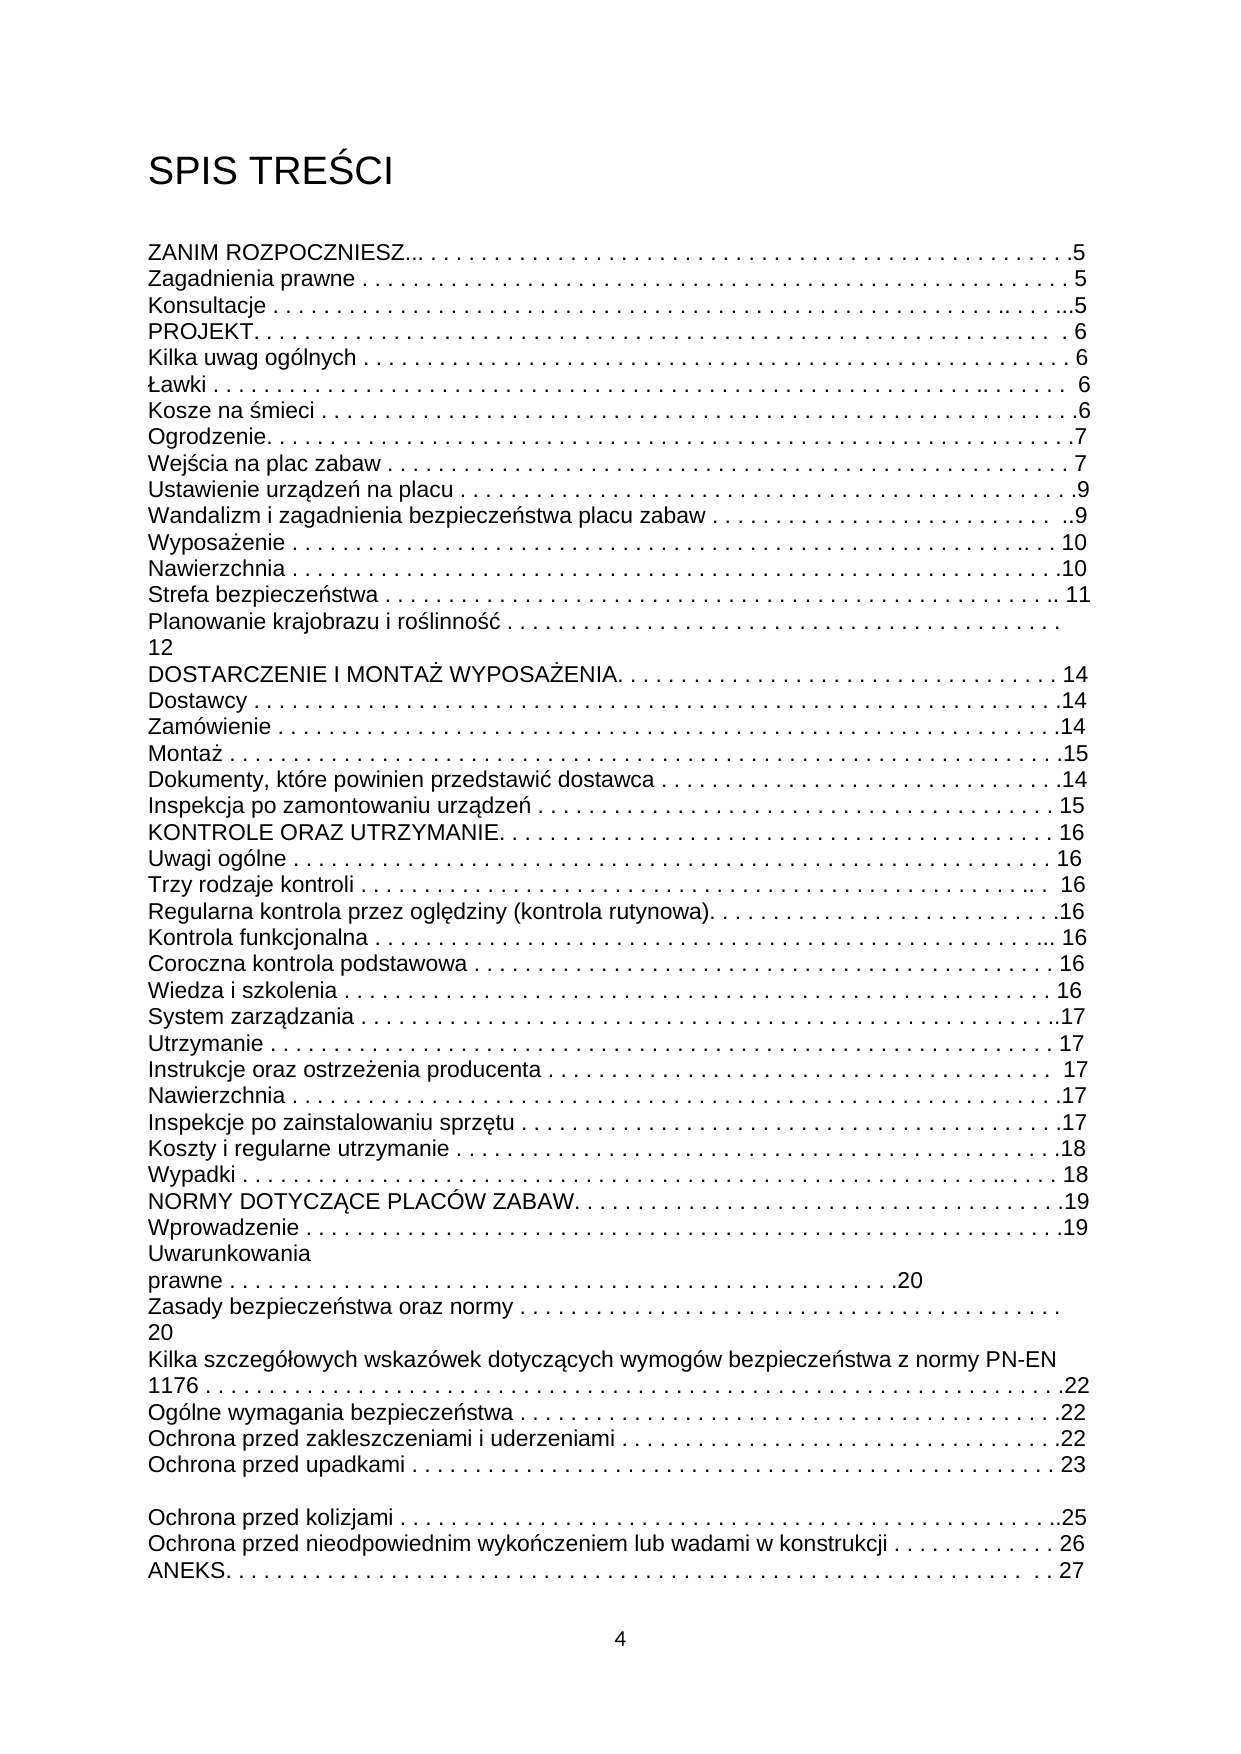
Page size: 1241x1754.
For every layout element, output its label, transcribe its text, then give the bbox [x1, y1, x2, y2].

text Wandalizm i zagadnienia bezpieczeństwa placu zabaw . . . . . . . . . . . . . . . . . . . . . . . . . . . ..9 [148, 502, 1093, 529]
text Wejścia na plac zabaw . . . . . . . . . . . . . . . . . . . . . . . . . . . . . . . . . . . . . . . . . . . . . . . . . . . . . . 7 [148, 450, 1093, 476]
text SPIS TREŚCI [148, 148, 1093, 193]
text PROJEKT. . . . . . . . . . . . . . . . . . . . . . . . . . . . . . . . . . . . . . . . . . . . . . . . . . . . . . . . . . . . . . . . 6 [148, 318, 1093, 344]
text Coroczna kontrola podstawowa . . . . . . . . . . . . . . . . . . . . . . . . . . . . . . . . . . . . . . . . . . . . . . 16 [148, 950, 1093, 977]
text ZANIM ROZPOCZNIESZ... . . . . . . . . . . . . . . . . . . . . . . . . . . . . . . . . . . . . . . . . . . . . . . . . . . .5 [148, 239, 1093, 265]
text Wprowadzenie . . . . . . . . . . . . . . . . . . . . . . . . . . . . . . . . . . . . . . . . . . . . . . . . . . . . . . . . . . . .19 [148, 1214, 1093, 1240]
text Ustawienie urządzeń na placu . . . . . . . . . . . . . . . . . . . . . . . . . . . . . . . . . . . . . . . . . . . . . . . . .9 [148, 476, 1093, 502]
text Instrukcje oraz ostrzeżenia producenta . . . . . . . . . . . . . . . . . . . . . . . . . . . . . . . . . . . . . . . . 17 [148, 1056, 1093, 1082]
text Wiedza i szkolenia . . . . . . . . . . . . . . . . . . . . . . . . . . . . . . . . . . . . . . . . . . . . . . . . . . . . . . . . 16 [148, 977, 1093, 1003]
text Inspekcja po zamontowaniu urządzeń . . . . . . . . . . . . . . . . . . . . . . . . . . . . . . . . . . . . . . . . . 15 [148, 792, 1093, 819]
text Inspekcje po zainstalowaniu sprzętu . . . . . . . . . . . . . . . . . . . . . . . . . . . . . . . . . . . . . . . . . . .17 [148, 1108, 1093, 1135]
text NORMY DOTYCZĄCE PLACÓW ZABAW. . . . . . . . . . . . . . . . . . . . . . . . . . . . . . . . . . . . . . .19 [148, 1188, 1093, 1214]
text Planowanie krajobrazu i roślinność . . . . . . . . . . . . . . . . . . . . . . . . . . . . . . . . . . . . . . . . . . . . 12 [148, 608, 1093, 661]
text Kilka uwag ogólnych . . . . . . . . . . . . . . . . . . . . . . . . . . . . . . . . . . . . . . . . . . . . . . . . . . . . . . . . 6 [148, 344, 1093, 371]
text Uwarunkowania prawne . . . . . . . . . . . . . . . . . . . . . . . . . . . . . . . . . . . . . . . . . . . . . . . . . . . . .20 [148, 1240, 1093, 1293]
text Montaż . . . . . . . . . . . . . . . . . . . . . . . . . . . . . . . . . . . . . . . . . . . . . . . . . . . . . . . . . . . . . . . . . .15 [148, 739, 1093, 766]
text Koszty i regularne utrzymanie . . . . . . . . . . . . . . . . . . . . . . . . . . . . . . . . . . . . . . . . . . . . . . . .18 [148, 1135, 1093, 1161]
text Dokumenty, które powinien przedstawić dostawca . . . . . . . . . . . . . . . . . . . . . . . . . . . . . . . .14 [148, 766, 1093, 792]
text System zarządzania . . . . . . . . . . . . . . . . . . . . . . . . . . . . . . . . . . . . . . . . . . . . . . . . . . . . . . ..17 [148, 1003, 1093, 1029]
text Nawierzchnia . . . . . . . . . . . . . . . . . . . . . . . . . . . . . . . . . . . . . . . . . . . . . . . . . . . . . . . . . . . . .10 [148, 555, 1093, 581]
text Ochrona przed kolizjami . . . . . . . . . . . . . . . . . . . . . . . . . . . . . . . . . . . . . . . . . . . . . . . . . . . ..25 [148, 1504, 1093, 1530]
text Ogrodzenie. . . . . . . . . . . . . . . . . . . . . . . . . . . . . . . . . . . . . . . . . . . . . . . . . . . . . . . . . . . . . . . .7 [148, 423, 1093, 450]
text Ogólne wymagania bezpieczeństwa . . . . . . . . . . . . . . . . . . . . . . . . . . . . . . . . . . . . . . . . . . .22 [148, 1398, 1093, 1425]
text Kontrola funkcjonalna . . . . . . . . . . . . . . . . . . . . . . . . . . . . . . . . . . . . . . . . . . . . . . . . . . . . ... 16 [148, 924, 1093, 950]
text Kilka szczegółowych wskazówek dotyczących wymogów bezpieczeństwa z normy PN-EN 1176 . . . . . . . . . . . . . . . . . . . . . . . . . . . . . . . . . . . . . . . . . . . . . . . . . . . . . . . . . . . . . . . . . . . .22 [148, 1346, 1093, 1398]
text Ochrona przed upadkami . . . . . . . . . . . . . . . . . . . . . . . . . . . . . . . . . . . . . . . . . . . . . . . . . . . 23 [148, 1451, 1093, 1477]
text Trzy rodzaje kontroli . . . . . . . . . . . . . . . . . . . . . . . . . . . . . . . . . . . . . . . . . . . . . . . . . . . . .. . 16 [148, 871, 1093, 898]
text Regularna kontrola przez oględziny (kontrola rutynowa). . . . . . . . . . . . . . . . . . . . . . . . . . . .16 [148, 898, 1093, 924]
text Ławki . . . . . . . . . . . . . . . . . . . . . . . . . . . . . . . . . . . . . . . . . . . . . . . . . . . . . . . . . . . . .. . . . . . . 6 [148, 371, 1093, 397]
text Ochrona przed zakleszczeniami i uderzeniami . . . . . . . . . . . . . . . . . . . . . . . . . . . . . . . . . . .22 [148, 1425, 1093, 1451]
text Wyposażenie . . . . . . . . . . . . . . . . . . . . . . . . . . . . . . . . . . . . . . . . . . . . . . . . . . . . . . . . . .. . . 10 [148, 529, 1093, 555]
text Wypadki . . . . . . . . . . . . . . . . . . . . . . . . . . . . . . . . . . . . . . . . . . . . . . . . . . . . . . . . . . . .. . . . . 18 [148, 1161, 1093, 1188]
text Strefa bezpieczeństwa . . . . . . . . . . . . . . . . . . . . . . . . . . . . . . . . . . . . . . . . . . . . . . . . . . . . .. 11 [148, 581, 1093, 608]
text Zasady bezpieczeństwa oraz normy . . . . . . . . . . . . . . . . . . . . . . . . . . . . . . . . . . . . . . . . . . . 20 [148, 1293, 1093, 1346]
text Zagadnienia prawne . . . . . . . . . . . . . . . . . . . . . . . . . . . . . . . . . . . . . . . . . . . . . . . . . . . . . . . . 5 [148, 265, 1093, 292]
text KONTROLE ORAZ UTRZYMANIE. . . . . . . . . . . . . . . . . . . . . . . . . . . . . . . . . . . . . . . . . . . . 16 [148, 819, 1093, 845]
text DOSTARCZENIE I MONTAŻ WYPOSAŻENIA. . . . . . . . . . . . . . . . . . . . . . . . . . . . . . . . . . . 14 [148, 661, 1093, 687]
text ANEKS. . . . . . . . . . . . . . . . . . . . . . . . . . . . . . . . . . . . . . . . . . . . . . . . . . . . . . . . . . . . . . . . . 27 [148, 1557, 1093, 1583]
text Utrzymanie . . . . . . . . . . . . . . . . . . . . . . . . . . . . . . . . . . . . . . . . . . . . . . . . . . . . . . . . . . . . . . 17 [148, 1029, 1093, 1056]
text Zamówienie . . . . . . . . . . . . . . . . . . . . . . . . . . . . . . . . . . . . . . . . . . . . . . . . . . . . . . . . . . . . . .14 [148, 713, 1093, 739]
text Konsultacje . . . . . . . . . . . . . . . . . . . . . . . . . . . . . . . . . . . . . . . . . . . . . . . . . . . . . . . . . .. . . . ...5 [148, 292, 1093, 318]
text Nawierzchnia . . . . . . . . . . . . . . . . . . . . . . . . . . . . . . . . . . . . . . . . . . . . . . . . . . . . . . . . . . . . .17 [148, 1082, 1093, 1108]
text Ochrona przed nieodpowiednim wykończeniem lub wadami w konstrukcji . . . . . . . . . . . . . 26 [148, 1530, 1093, 1557]
text Uwagi ogólne . . . . . . . . . . . . . . . . . . . . . . . . . . . . . . . . . . . . . . . . . . . . . . . . . . . . . . . . . . . . 16 [148, 845, 1093, 871]
text Dostawcy . . . . . . . . . . . . . . . . . . . . . . . . . . . . . . . . . . . . . . . . . . . . . . . . . . . . . . . . . . . . . . . .14 [148, 687, 1093, 713]
text Kosze na śmieci . . . . . . . . . . . . . . . . . . . . . . . . . . . . . . . . . . . . . . . . . . . . . . . . . . . . . . . . . . . .6 [148, 397, 1093, 423]
